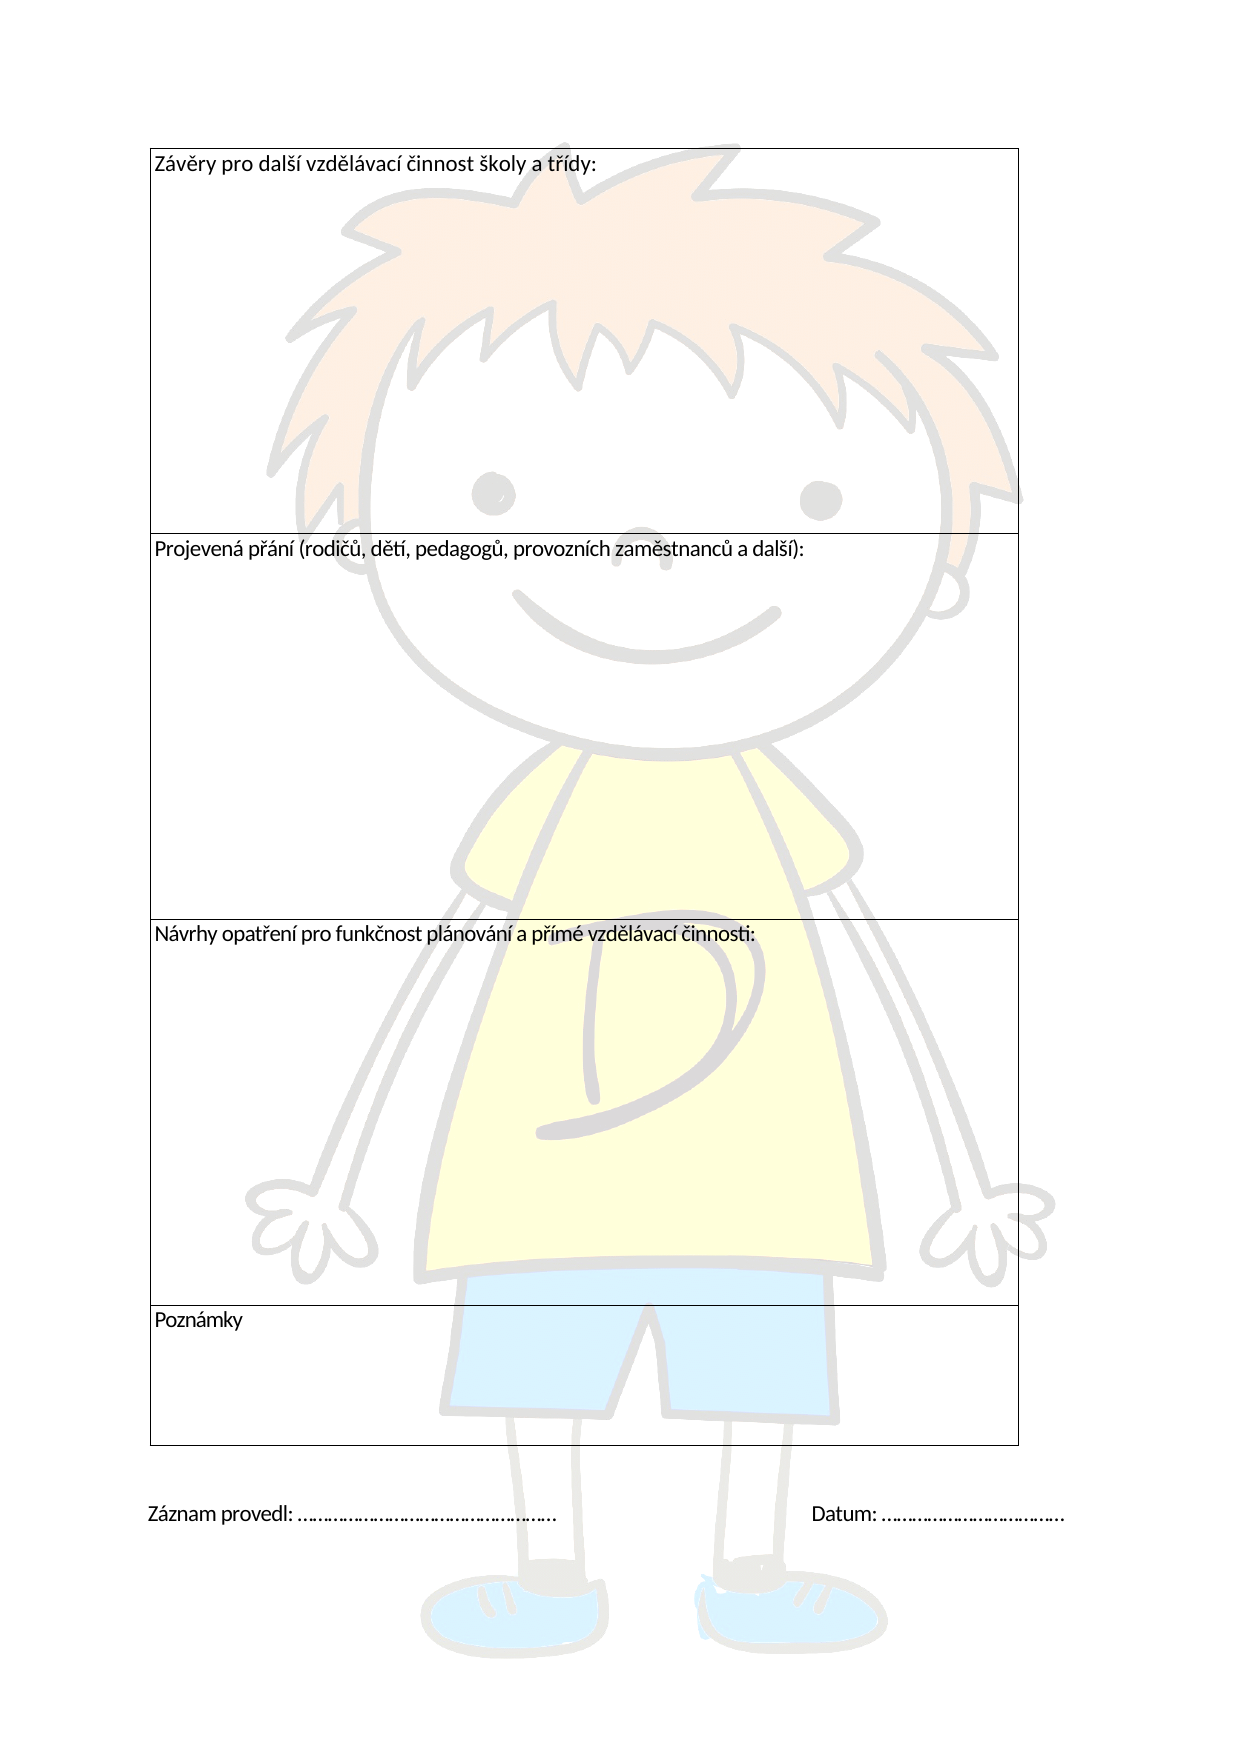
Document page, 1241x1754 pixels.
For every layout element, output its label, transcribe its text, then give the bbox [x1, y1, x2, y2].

table_cell Návrhy opatření pro funkčnost plánování a přímé vzdělávací činnosti: [151, 920, 1018, 1304]
table_cell Poznámky [151, 1306, 1018, 1445]
text Záznam provedl: …………………………………………… Datum: ……………………………… [148, 1499, 1152, 1527]
table_cell Závěry pro další vzdělávací činnost školy a třídy: [151, 149, 1018, 533]
table_cell Projevená přání (rodičů, dětí, pedagogů, provozních zaměstnanců a další): [151, 534, 1018, 919]
